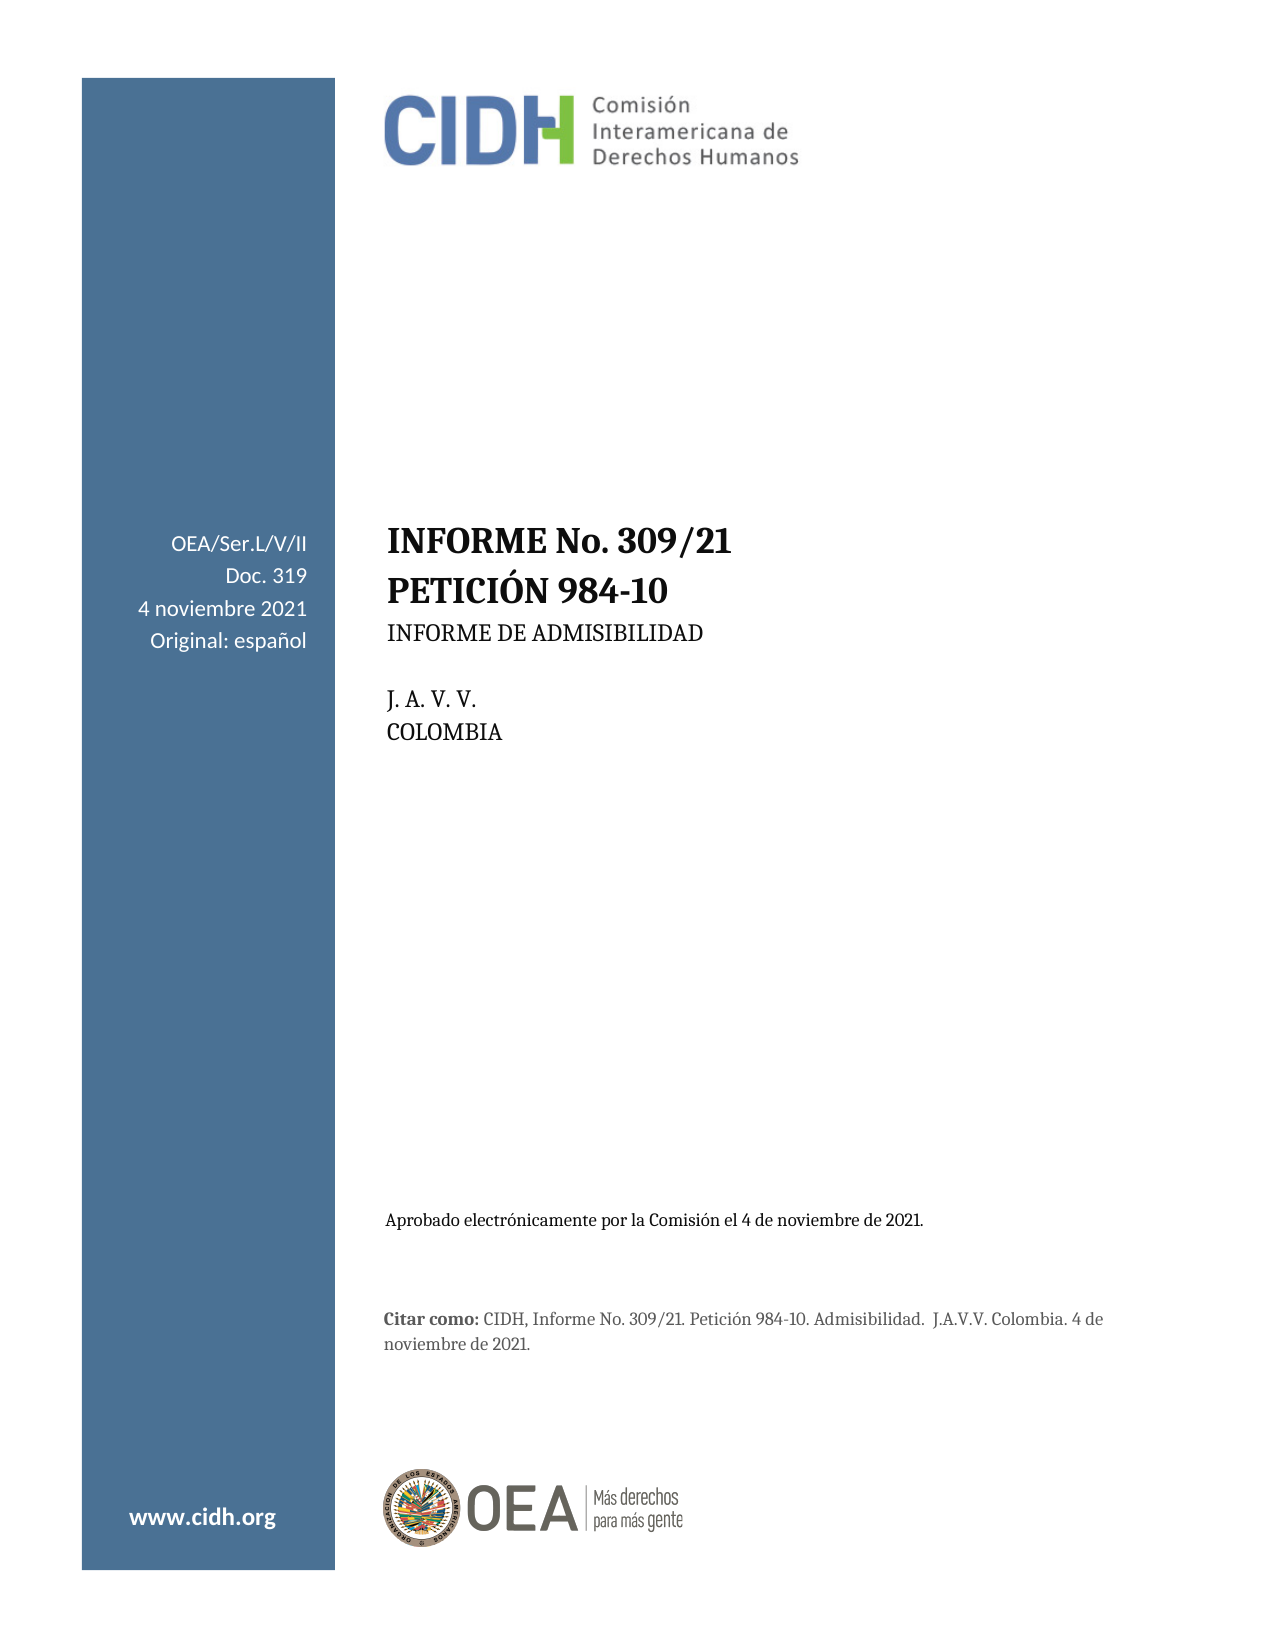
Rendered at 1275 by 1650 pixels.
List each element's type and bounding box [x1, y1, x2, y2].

picture [375, 87, 810, 172]
picture [383, 1469, 683, 1547]
